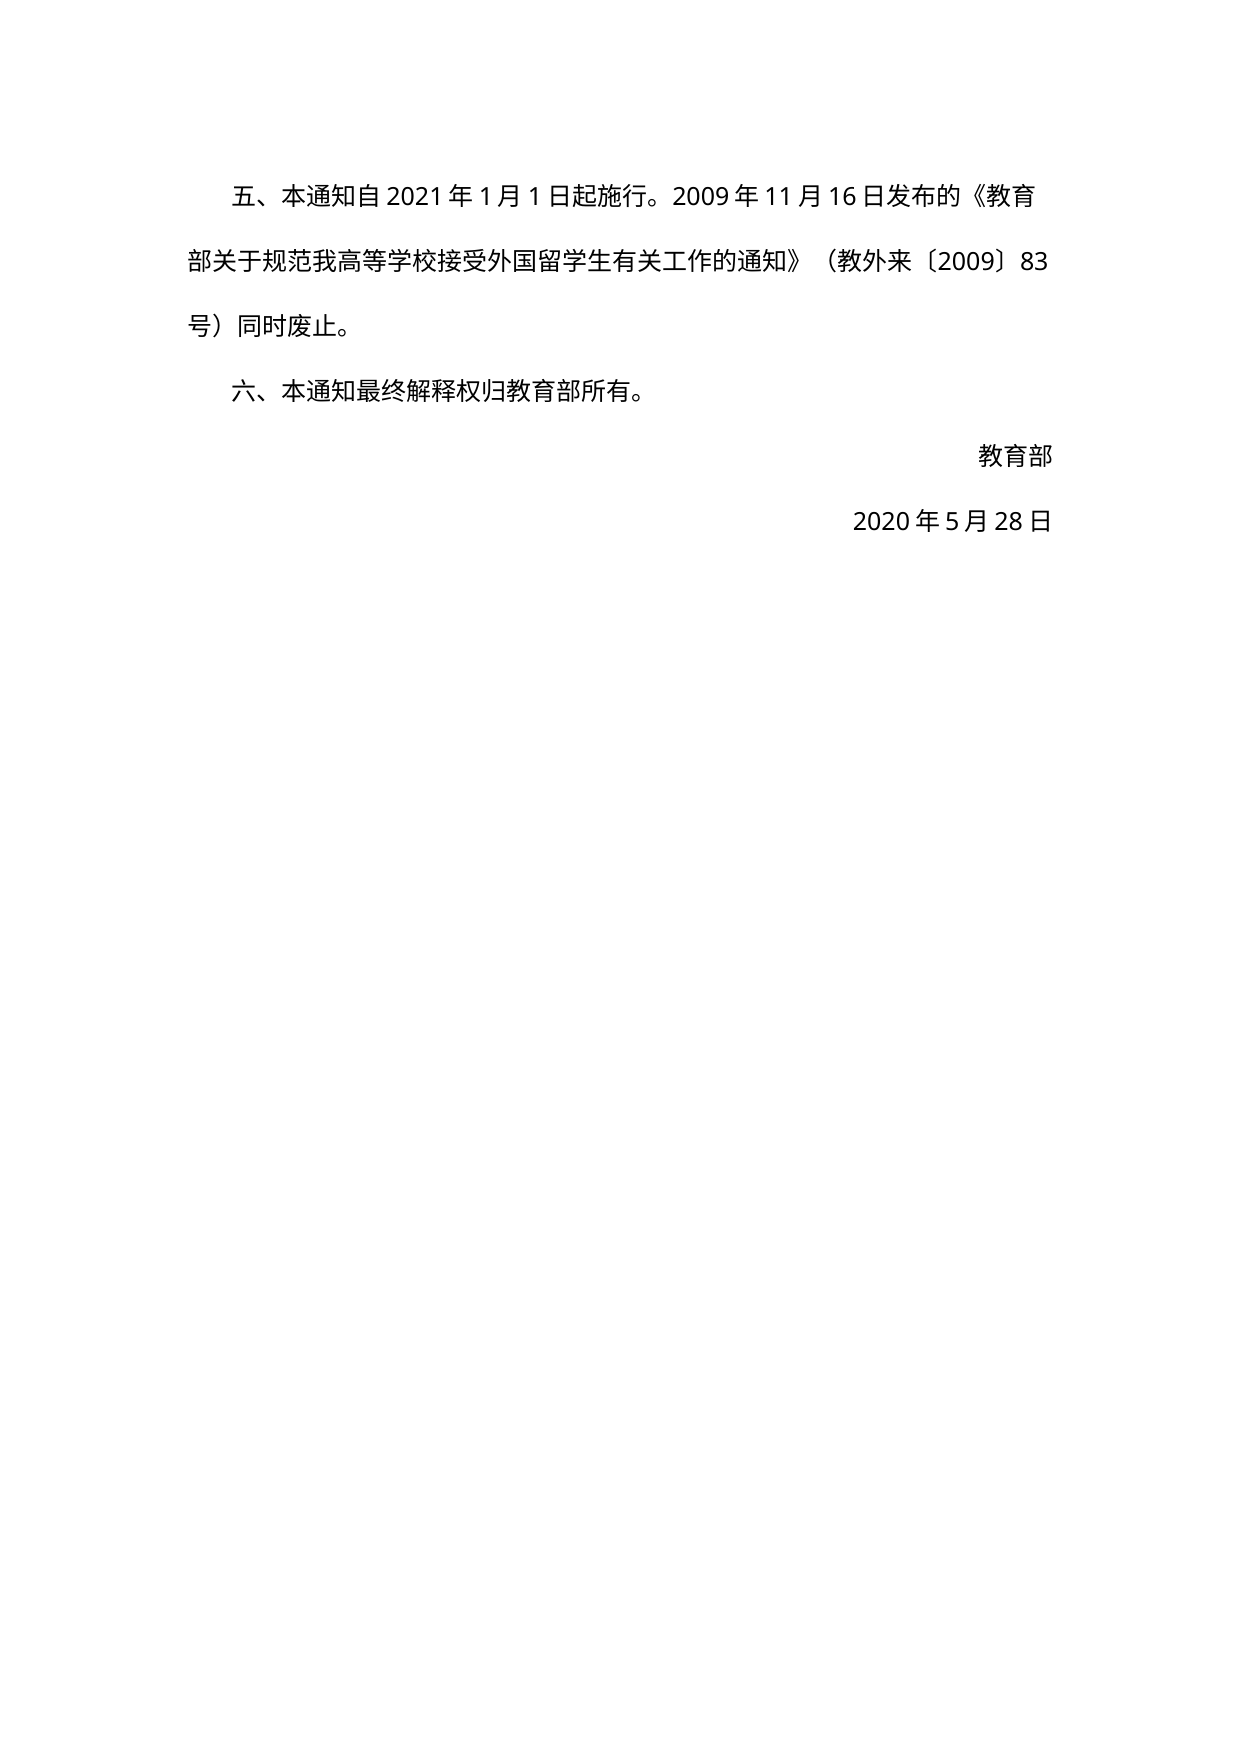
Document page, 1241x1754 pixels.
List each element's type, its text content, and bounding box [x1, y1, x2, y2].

text 五、本通知自2021年1月1日起施行。2009年11月16日发布的《教育部关于规范我高等学校接受外国留学生有关工作的通知》（教外来〔2009〕83号）同时废止。 [187, 162, 1053, 357]
text 六、本通知最终解释权归教育部所有。 [187, 357, 1053, 422]
text 2020年5月28日 [187, 487, 1053, 552]
text 教育部 [187, 422, 1053, 487]
